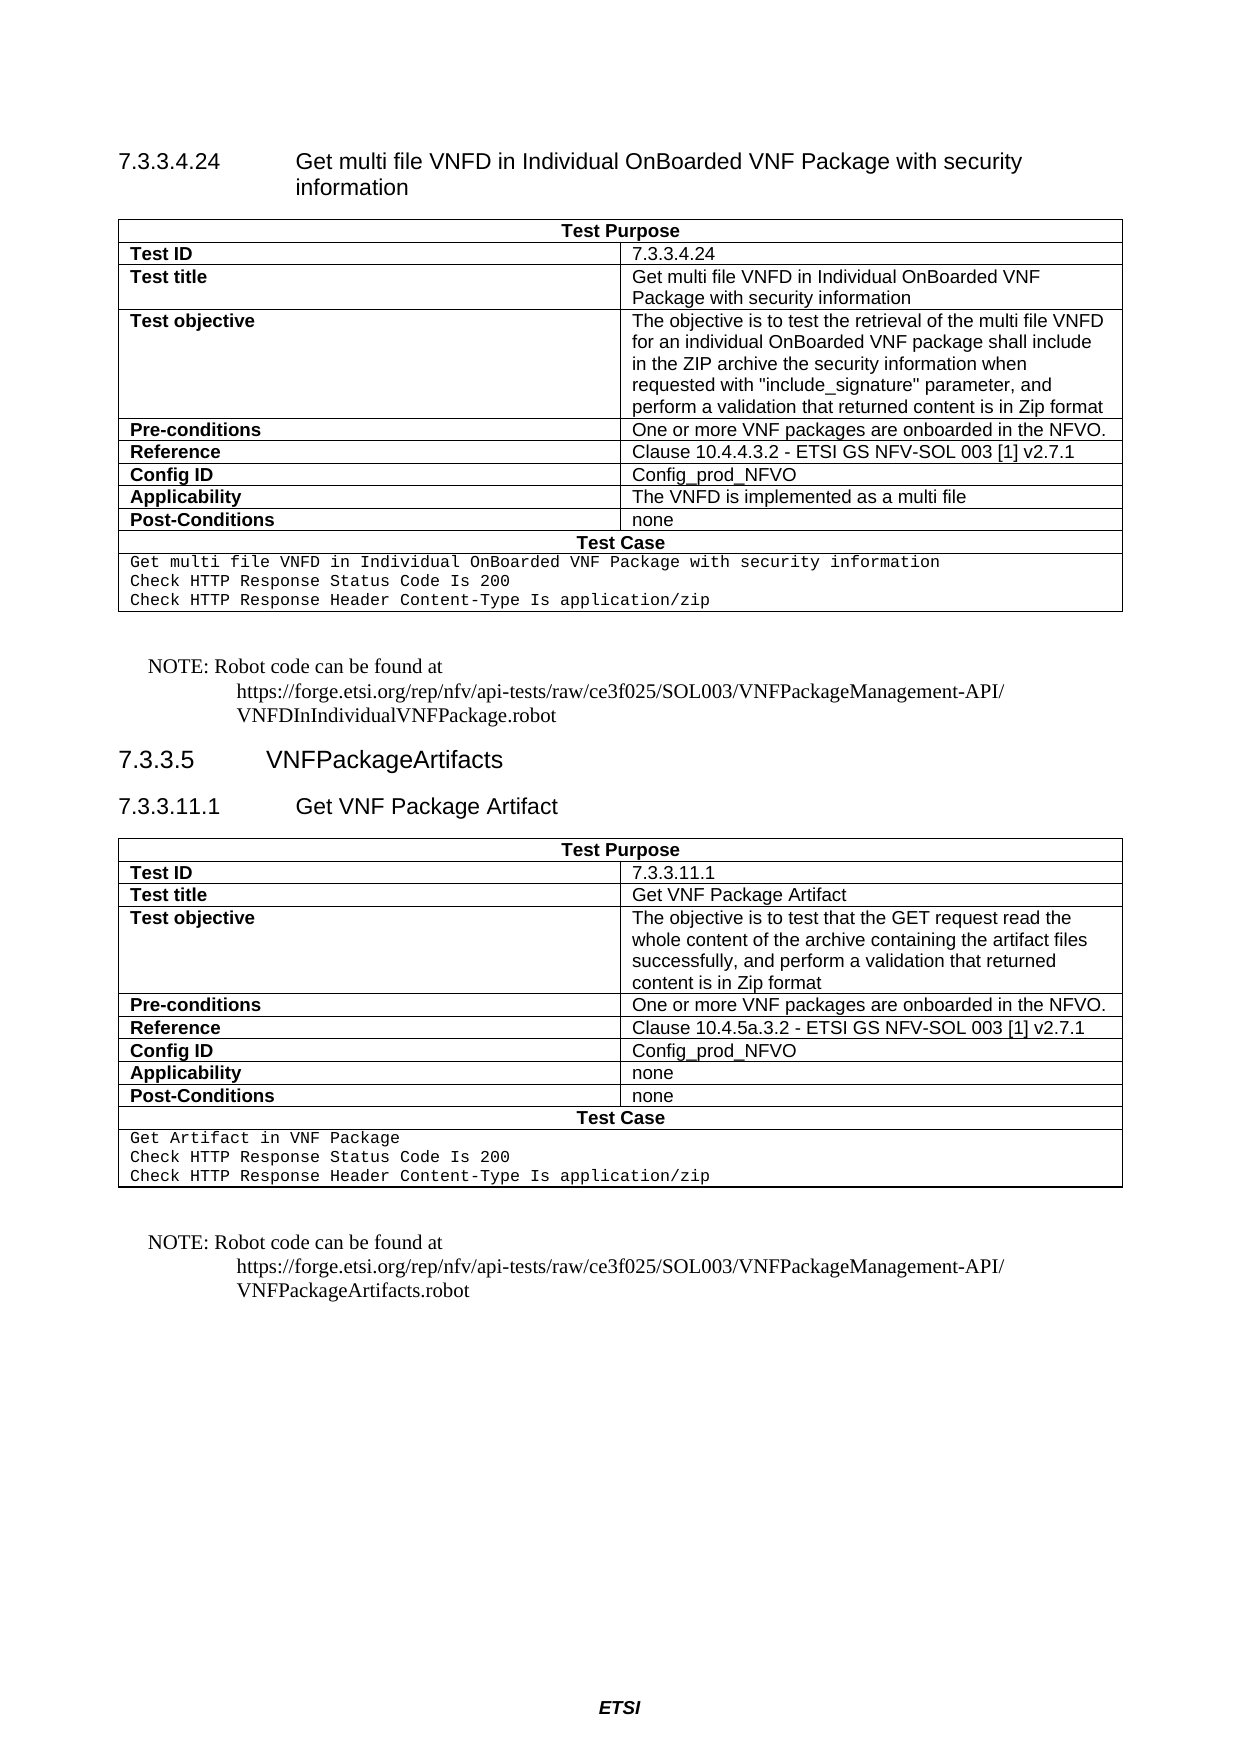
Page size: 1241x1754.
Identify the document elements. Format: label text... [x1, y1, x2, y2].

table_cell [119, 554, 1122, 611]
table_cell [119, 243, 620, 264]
text NOTE: Robot code can be found at https://forge.etsi.org/rep/nfv/api-tests/raw/ce3f025/SOL003/VNFPackageManagement-API/VNFPackageArtifacts.robot [148, 1230, 1122, 1302]
subtitle 7.3.3.11.1 Get VNF Package Artifact [118, 793, 1122, 819]
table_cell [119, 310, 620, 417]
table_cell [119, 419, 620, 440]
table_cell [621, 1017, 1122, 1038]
subtitle 7.3.3.4.24 Get multi file VNFD in Individual OnBoarded VNF Package with security information [118, 148, 1122, 200]
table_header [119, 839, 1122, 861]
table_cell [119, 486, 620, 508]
text NOTE: Robot code can be found at https://forge.etsi.org/rep/nfv/api-tests/raw/ce3f025/SOL003/VNFPackageManagement-API/VNFDInIndividualVNFPackage.robot [148, 654, 1122, 727]
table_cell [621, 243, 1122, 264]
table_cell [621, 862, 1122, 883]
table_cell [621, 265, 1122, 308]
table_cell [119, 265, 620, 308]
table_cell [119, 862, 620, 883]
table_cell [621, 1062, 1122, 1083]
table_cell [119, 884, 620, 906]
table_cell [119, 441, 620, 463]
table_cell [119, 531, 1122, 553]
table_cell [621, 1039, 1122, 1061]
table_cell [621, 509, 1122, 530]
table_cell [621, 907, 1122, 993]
subtitle 7.3.3.5 VNFPackageArtifacts [118, 745, 1122, 774]
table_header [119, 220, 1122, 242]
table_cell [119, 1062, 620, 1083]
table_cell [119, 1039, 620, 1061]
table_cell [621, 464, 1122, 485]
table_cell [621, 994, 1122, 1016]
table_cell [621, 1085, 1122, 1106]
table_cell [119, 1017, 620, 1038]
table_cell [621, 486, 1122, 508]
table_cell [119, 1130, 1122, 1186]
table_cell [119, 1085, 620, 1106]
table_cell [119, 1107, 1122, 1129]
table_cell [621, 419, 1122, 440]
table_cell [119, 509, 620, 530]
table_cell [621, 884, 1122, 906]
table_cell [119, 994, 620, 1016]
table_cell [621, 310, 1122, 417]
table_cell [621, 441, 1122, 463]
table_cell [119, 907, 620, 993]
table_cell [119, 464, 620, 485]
